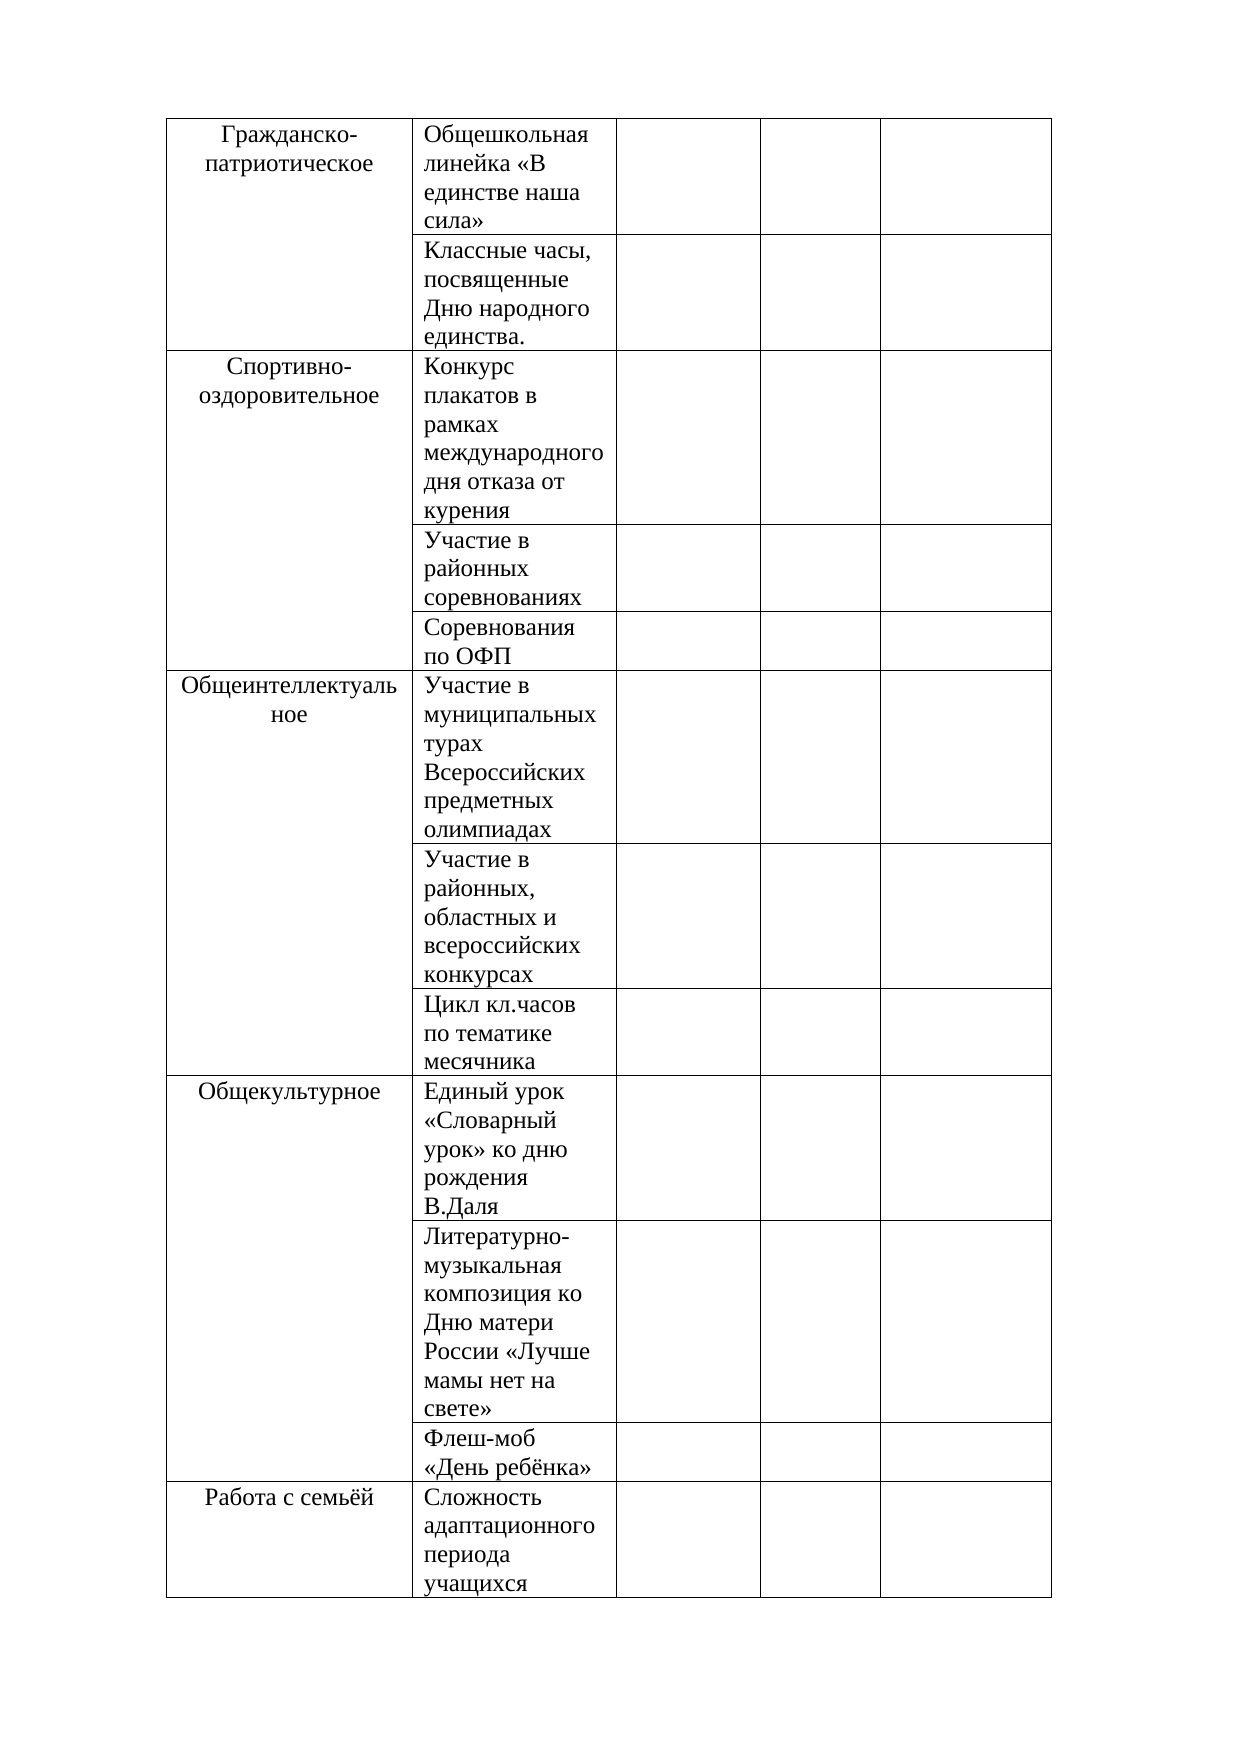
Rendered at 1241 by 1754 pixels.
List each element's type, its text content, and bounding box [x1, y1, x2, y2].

table_cell [761, 525, 880, 611]
table_cell Флеш-моб «День ребёнка» [413, 1423, 616, 1481]
table_cell [617, 525, 760, 611]
table_cell [761, 235, 880, 350]
table_cell [881, 1221, 1051, 1422]
table_cell [761, 1423, 880, 1481]
table_cell [617, 844, 760, 988]
table_cell Соревнования по ОФП [413, 612, 616, 669]
table_cell [761, 1482, 880, 1597]
table_cell [881, 119, 1051, 234]
table_cell [617, 1221, 760, 1422]
table_cell [761, 1076, 880, 1220]
table_cell [761, 671, 880, 843]
table_cell Гражданско-патриотическое [167, 119, 412, 350]
table_cell [617, 989, 760, 1075]
table_cell [617, 235, 760, 350]
table_cell [881, 1482, 1051, 1597]
table_cell Спортивно-оздоровительное [167, 351, 412, 669]
table_cell [881, 1423, 1051, 1481]
table_cell Литературно-музыкальная композиция ко Дню матери России «Лучше мамы нет на свете» [413, 1221, 616, 1422]
table_cell [761, 351, 880, 524]
table_cell [761, 119, 880, 234]
table_cell [881, 844, 1051, 988]
table_cell Участие в районных, областных и всероссийских конкурсах [413, 844, 616, 988]
table_cell Общеинтеллектуальное [167, 671, 412, 1075]
table_cell [761, 844, 880, 988]
table_cell [881, 235, 1051, 350]
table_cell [413, 1482, 616, 1597]
table_cell Общекультурное [167, 1076, 412, 1481]
table_cell [617, 351, 760, 524]
table_cell [881, 612, 1051, 669]
table_cell [617, 1076, 760, 1220]
table_cell Работа с семьёй [167, 1482, 412, 1597]
table_cell [881, 351, 1051, 524]
table_cell [617, 671, 760, 843]
table_cell Участие в муниципальных турах Всероссийских предметных олимпиадах [413, 671, 616, 843]
table_cell Цикл кл.часов по тематике месячника [413, 989, 616, 1075]
table_cell Классные часы, посвященные Дню народного единства. [413, 235, 616, 350]
table_cell [617, 612, 760, 669]
table_cell [761, 989, 880, 1075]
table_cell [617, 1482, 760, 1597]
table_cell [881, 989, 1051, 1075]
table_cell [881, 1076, 1051, 1220]
table_cell Участие в районных соревнованиях [413, 525, 616, 611]
table_cell [617, 1423, 760, 1481]
table_cell [881, 671, 1051, 843]
table_cell Единый урок «Словарный урок» ко дню рождения В.Даля [413, 1076, 616, 1220]
table_cell [617, 119, 760, 234]
table_cell [761, 612, 880, 669]
table_cell Общешкольная линейка «В единстве наша сила» [413, 119, 616, 234]
table_cell [761, 1221, 880, 1422]
table_cell [881, 525, 1051, 611]
table_cell Конкурс плакатов в рамках международного дня отказа от курения [413, 351, 616, 524]
